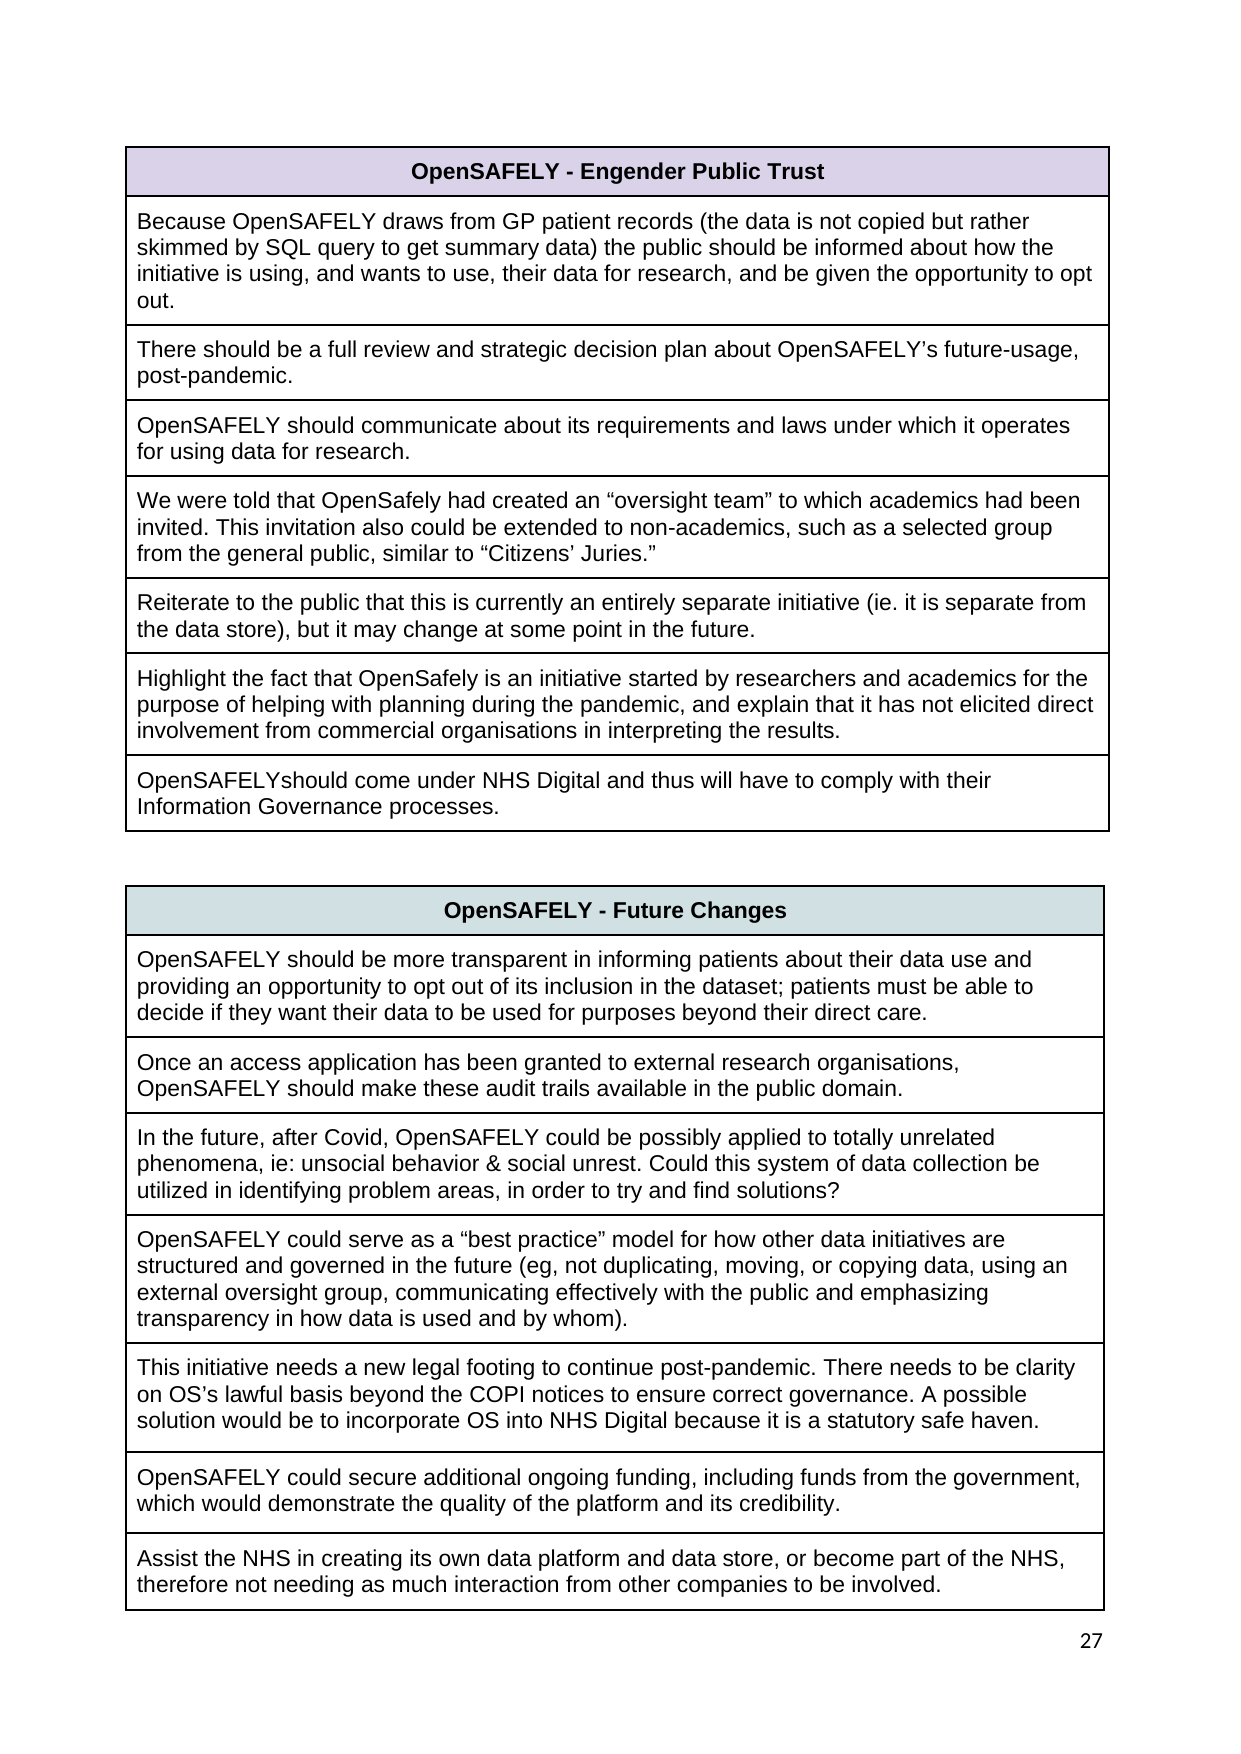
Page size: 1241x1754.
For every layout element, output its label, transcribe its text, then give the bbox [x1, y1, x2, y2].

table_cell OpenSAFELY could serve as a “best practice” model for how other data initiatives are structured and governed in the future (eg, not duplicating, moving, or copying data, using an external oversight group, communicating effectively with the public and emphasizing transparency in how data is used and by whom). [127, 1216, 1103, 1342]
table_cell Once an access application has been granted to external research organisations, OpenSAFELY should make these audit trails available in the public domain. [127, 1038, 1103, 1112]
table_cell There should be a full review and strategic decision plan about OpenSAFELY’s future-usage, post-pandemic. [127, 326, 1108, 399]
table_header OpenSAFELY - Engender Public Trust [127, 148, 1108, 195]
table_cell OpenSAFELYshould come under NHS Digital and thus will have to comply with their Information Governance processes. [127, 756, 1108, 830]
table_cell We were told that OpenSafely had created an “oversight team” to which academics had been invited. This invitation also could be extended to non-academics, such as a selected group from the general public, similar to “Citizens’ Juries.” [127, 477, 1108, 577]
table_cell OpenSAFELY should be more transparent in informing patients about their data use and providing an opportunity to opt out of its inclusion in the dataset; patients must be able to decide if they want their data to be used for purposes beyond their direct care. [127, 936, 1103, 1036]
table_cell This initiative needs a new legal footing to continue post-pandemic. There needs to be clarity on OS’s lawful basis beyond the COPI notices to ensure correct governance. A possible solution would be to incorporate OS into NHS Digital because it is a statutory safe haven. [127, 1344, 1103, 1451]
table_cell In the future, after Covid, OpenSAFELY could be possibly applied to totally unrelated phenomena, ie: unsocial behavior & social unrest. Could this system of data collection be utilized in identifying problem areas, in order to try and find solutions? [127, 1114, 1103, 1213]
table_cell Highlight the fact that OpenSafely is an initiative started by researchers and academics for the purpose of helping with planning during the pandemic, and explain that it has not elicited direct involvement from commercial organisations in interpreting the results. [127, 654, 1108, 754]
table_cell OpenSAFELY should communicate about its requirements and laws under which it operates for using data for research. [127, 401, 1108, 475]
table_cell Assist the NHS in creating its own data platform and data store, or become part of the NHS, therefore not needing as much interaction from other companies to be involved. [127, 1534, 1103, 1609]
table_cell Because OpenSAFELY draws from GP patient records (the data is not copied but rather skimmed by SQL query to get summary data) the public should be informed about how the initiative is using, and wants to use, their data for research, and be given the opportunity to opt out. [127, 197, 1108, 323]
table_header OpenSAFELY - Future Changes [127, 887, 1103, 934]
table_cell OpenSAFELY could secure additional ongoing funding, including funds from the government, which would demonstrate the quality of the platform and its credibility. [127, 1453, 1103, 1532]
table_cell Reiterate to the public that this is currently an entirely separate initiative (ie. it is separate from the data store), but it may change at some point in the future. [127, 579, 1108, 652]
